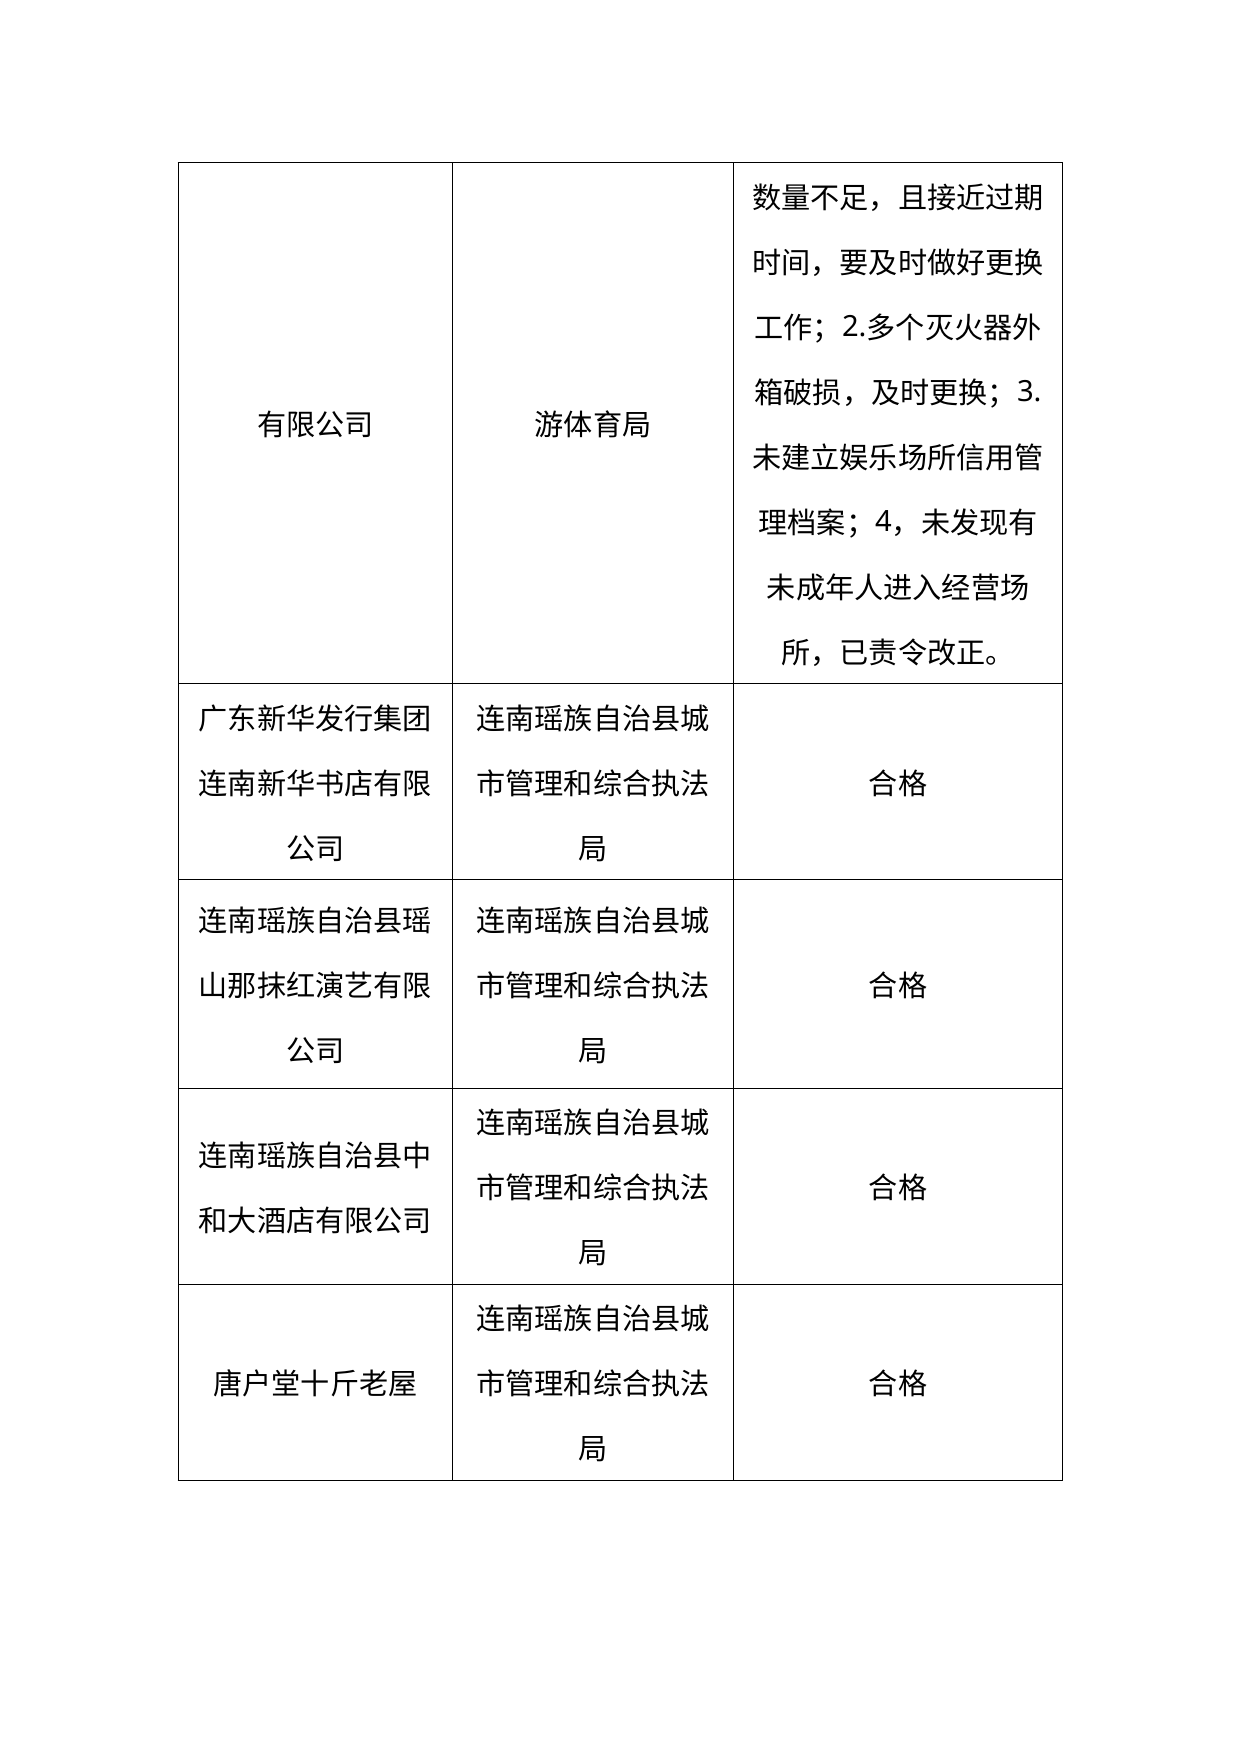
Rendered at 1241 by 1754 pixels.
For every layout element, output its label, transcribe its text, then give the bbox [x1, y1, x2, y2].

table_cell 佛冈县文化广电旅游体育局 [453, 163, 733, 683]
table_cell 连南瑶族自治县城市管理和综合执法局 [453, 1285, 733, 1479]
table_cell 连南瑶族自治县瑶山那抹红演艺有限公司 [179, 880, 452, 1087]
table_cell 合格 [734, 684, 1062, 879]
table_cell 唐户堂十斤老屋 [179, 1285, 452, 1479]
table_cell 连南瑶族自治县城市管理和综合执法局 [453, 684, 733, 879]
table_cell 合格 [734, 1089, 1062, 1283]
table_cell 合格 [734, 880, 1062, 1087]
table_cell 连南瑶族自治县城市管理和综合执法局 [453, 1089, 733, 1283]
table_cell 连南瑶族自治县城市管理和综合执法局 [453, 880, 733, 1087]
table_cell 佛冈县新概念娱乐有限公司 [179, 163, 452, 683]
table_cell 广东新华发行集团连南新华书店有限公司 [179, 684, 452, 879]
table_cell 合格 [734, 1285, 1062, 1479]
table_cell 连南瑶族自治县中和大酒店有限公司 [179, 1089, 452, 1283]
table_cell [734, 163, 1062, 683]
